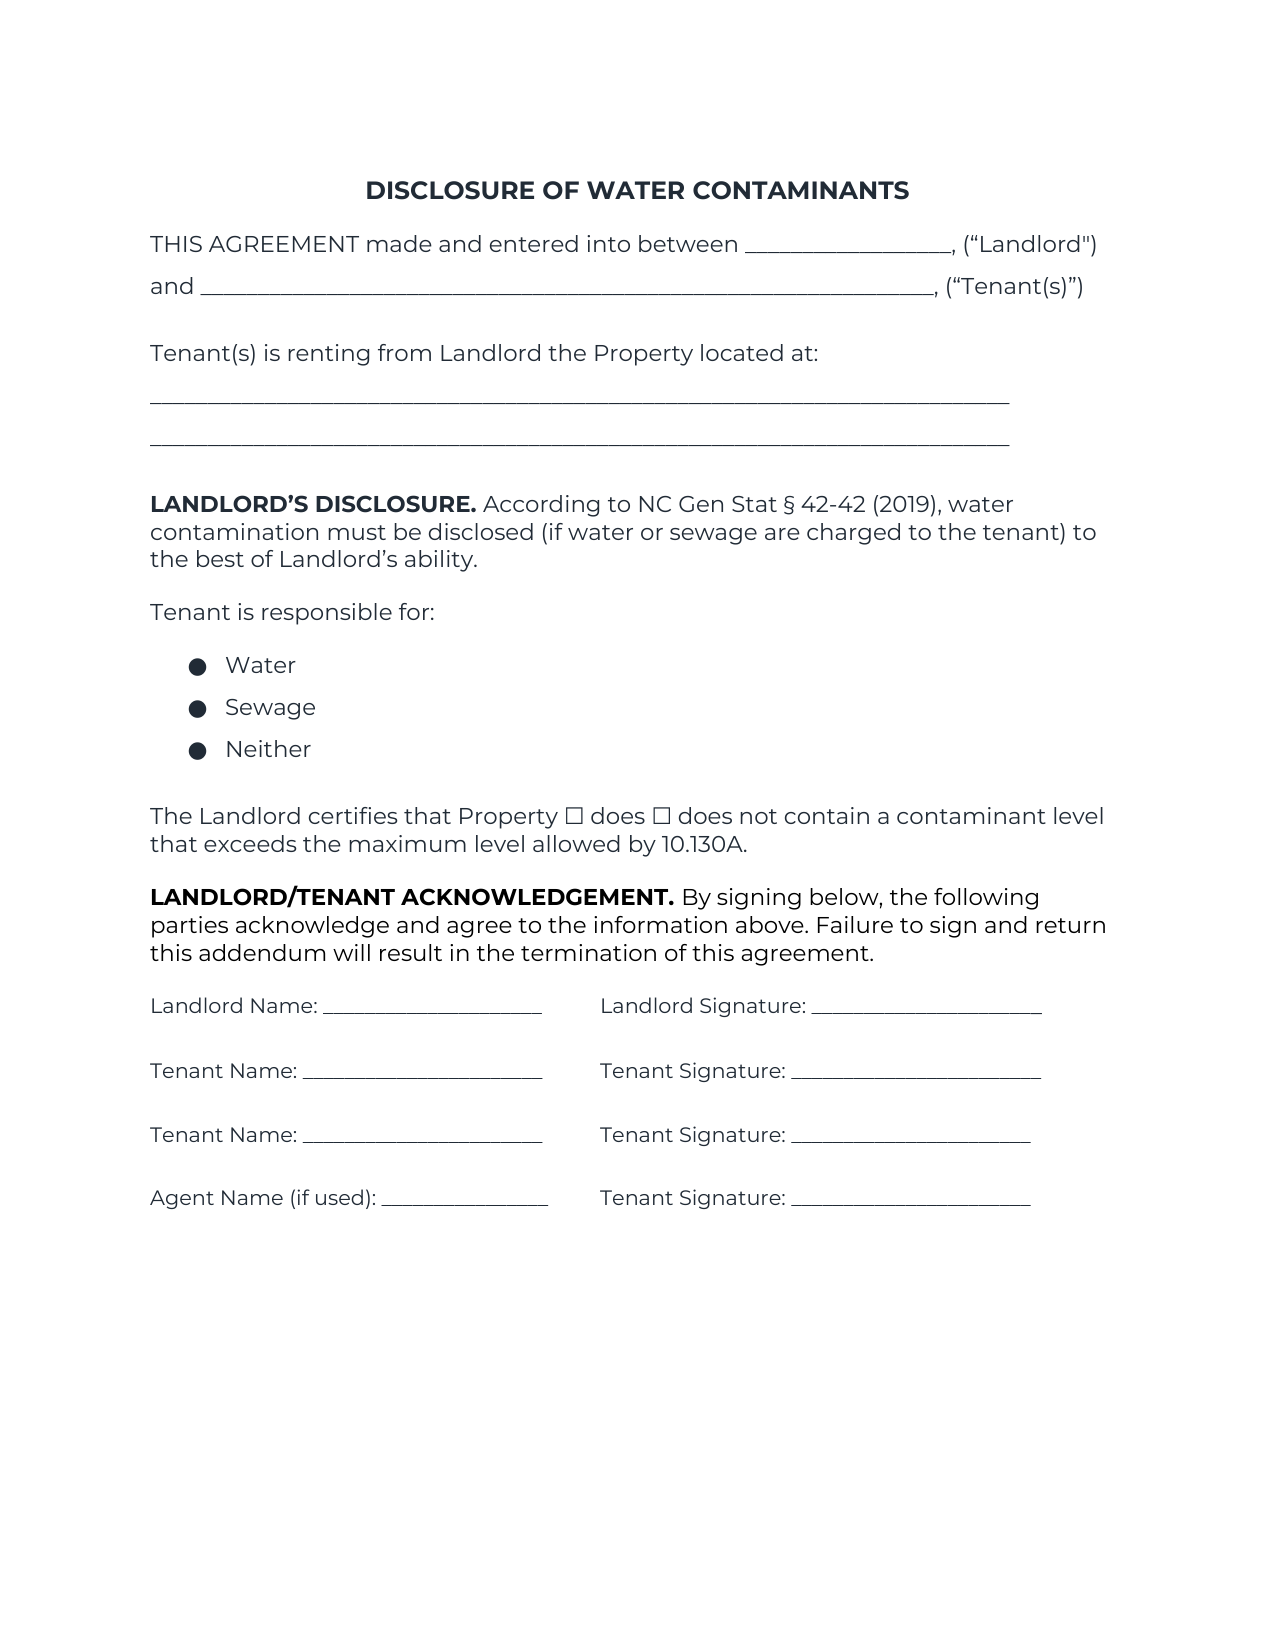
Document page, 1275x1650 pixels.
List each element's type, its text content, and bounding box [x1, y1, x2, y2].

list Sewage [187, 693, 1125, 721]
text LANDLORD/TENANT ACKNOWLEDGEMENT. By signing below, the following parties acknowledge and agree to the information above. Failure to sign and return this addendum will result in the termination of this agreement. [150, 883, 1125, 967]
text THIS AGREEMENT made and entered into between __________________, (“Landlord") and ________________________________________________________________, (“Tenant(s)”) [150, 231, 1125, 300]
text Tenant Name: _______________________ Tenant Signature: _______________________ [150, 1122, 1125, 1147]
text LANDLORD’S DISCLOSURE. According to NC Gen Stat § 42-42 (2019), water contamination must be disclosed (if water or sewage are charged to the tenant) to the best of Landlord’s ability. [150, 490, 1125, 574]
text DISCLOSURE OF WATER CONTAMINANTS [150, 175, 1125, 206]
text Tenant Name: _______________________ Tenant Signature: ________________________ [150, 1059, 1125, 1084]
text Tenant(s) is renting from Landlord the Property located at: ___________________________________________________________________________ ___________________________________________________________________________ [150, 339, 1125, 451]
list Water [187, 652, 1125, 679]
text Landlord Name: _____________________ Landlord Signature: ______________________ [150, 992, 1125, 1020]
text The Landlord certifies that Property ☐ does ☐ does not contain a contaminant level that exceeds the maximum level allowed by 10.130A. [150, 802, 1125, 858]
text Tenant is responsible for: [150, 599, 1125, 627]
text Agent Name (if used): ________________ Tenant Signature: _______________________ [150, 1185, 1125, 1210]
list Neither [187, 735, 1125, 763]
